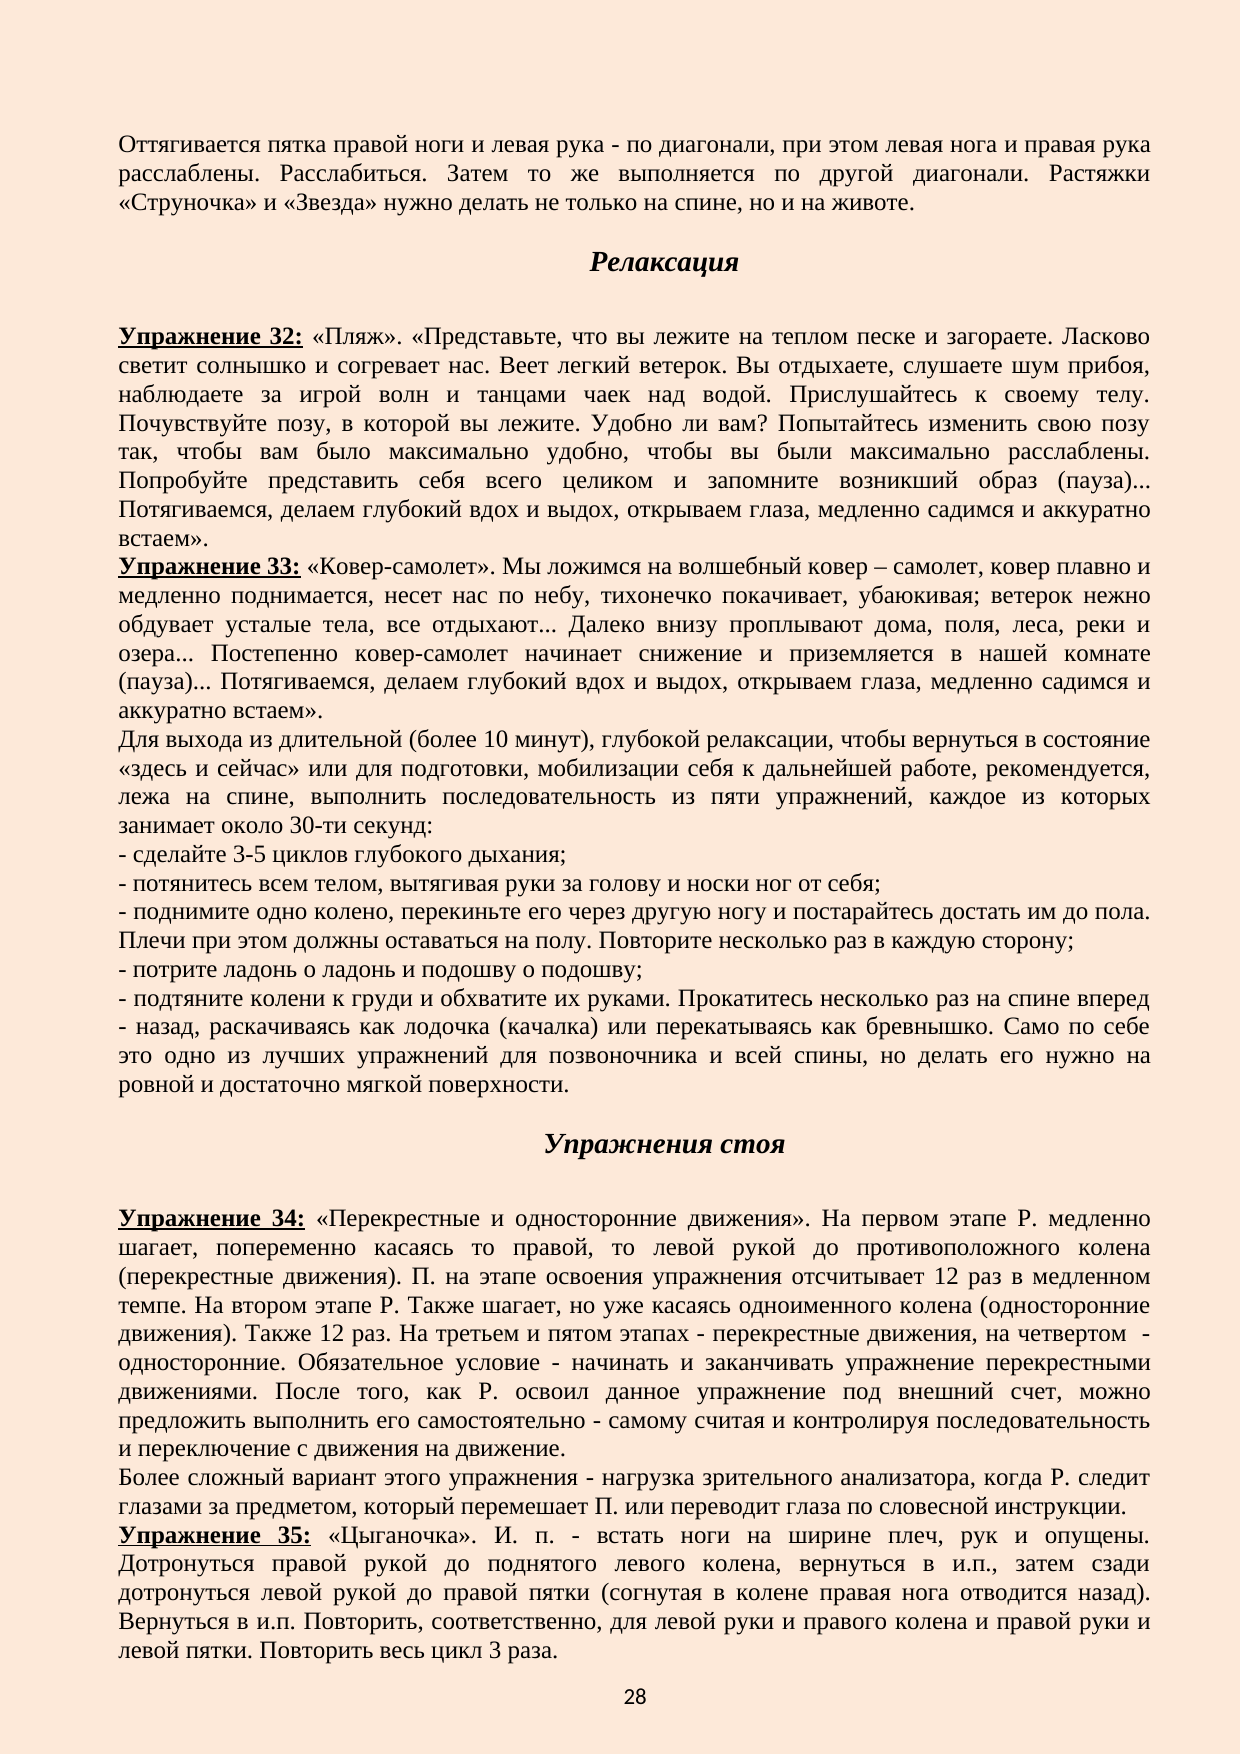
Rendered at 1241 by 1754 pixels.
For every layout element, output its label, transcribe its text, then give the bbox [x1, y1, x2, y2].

text Релаксация [118, 244, 1152, 278]
text - поднимите одно колено, перекиньте его через другую ногу и постарайтесь достать им до пола. Плечи при этом должны оставаться на полу. Повторите несколько раз в каждую сторону; [118, 896, 1152, 954]
text - потрите ладонь о ладонь и подошву о подошву; [118, 954, 1152, 983]
text Более сложный вариант этого упражнения - нагрузка зрительного анализатора, когда Р. следит глазами за предметом, который перемешает П. или переводит глаза по словесной инструкции. [118, 1462, 1152, 1520]
text Для выхода из длительной (более 10 минут), глубокой релаксации, чтобы вернуться в состояние «здесь и сейчас» или для подготовки, мобилизации себя к дальнейшей работе, рекомендуется, лежа на спине, выполнить последовательность из пяти упражнений, каждое из которых занимает около 30-ти секунд: [118, 724, 1152, 839]
text Оттягивается пятка правой ноги и левая рука - по диагонали, при этом левая нога и правая рука расслаблены. Расслабиться. Затем то же выполняется по другой диагонали. Растяжки «Струночка» и «Звезда» нужно делать не только на спине, но и на животе. [118, 129, 1152, 216]
text - сделайте 3-5 циклов глубокого дыхания; [118, 839, 1152, 868]
text - потянитесь всем телом, вытягивая руки за голову и носки ног от себя; [118, 868, 1152, 896]
text Упражнения стоя [118, 1126, 1152, 1160]
text Упражнение 35: «Цыганочка». И. п. - встать ноги на ширине плеч, рук и опущены. Дотронуться правой рукой до поднятого левого колена, вернуться в и.п., затем сзади дотронуться левой рукой до правой пятки (согнутая в колене правая нога отводится назад). Вернуться в и.п. Повторить, соответственно, для левой руки и правого колена и правой руки и левой пятки. Повторить весь цикл 3 раза. [118, 1520, 1152, 1663]
text Упражнение 33: «Ковер-самолет». Мы ложимся на волшебный ковер – самолет, ковер плавно и медленно поднимается, несет нас по небу, тихонечко покачивает, убаюкивая; ветерок нежно обдувает усталые тела, все отдыхают... Далеко внизу проплывают дома, поля, леса, реки и озера... Постепенно ковер-самолет начинает снижение и приземляется в нашей комнате (пауза)... Потягиваемся, делаем глубокий вдох и выдох, открываем глаза, медленно садимся и аккуратно встаем». [118, 551, 1152, 724]
text Упражнение 32: «Пляж». «Представьте, что вы лежите на теплом песке и загораете. Ласково светит солнышко и согревает нас. Веет легкий ветерок. Вы отдыхаете, слушаете шум прибоя, наблюдаете за игрой волн и танцами чаек над водой. Прислушайтесь к своему телу. Почувствуйте позу, в которой вы лежите. Удобно ли вам? Попытайтесь изменить свою позу так, чтобы вам было максимально удобно, чтобы вы были максимально расслаблены. Попробуйте представить себя всего целиком и запомните возникший образ (пауза)... Потягиваемся, делаем глубокий вдох и выдох, открываем глаза, медленно садимся и аккуратно встаем». [118, 321, 1152, 551]
text - подтяните колени к груди и обхватите их руками. Прокатитесь несколько раз на спине вперед - назад, раскачиваясь как лодочка (качалка) или перекатываясь как бревнышко. Само по себе это одно из лучших упражнений для позвоночника и всей спины, но делать его нужно на ровной и достаточно мягкой поверхности. [118, 983, 1152, 1098]
text Упражнение 34: «Перекрестные и односторонние движения». На первом этапе Р. медленно шагает, попеременно касаясь то правой, то левой рукой до противоположного колена (перекрестные движения). П. на этапе освоения упражнения отсчитывает 12 раз в медленном темпе. На втором этапе Р. Также шагает, но уже касаясь одноименного колена (односторонние движения). Также 12 раз. На третьем и пятом этапах - перекрестные движения, на четвертом -односторонние. Обязательное условие - начинать и заканчивать упражнение перекрестными движениями. После того, как Р. освоил данное упражнение под внешний счет, можно предложить выполнить его самостоятельно - самому считая и контролируя последовательность и переключение с движения на движение. [118, 1203, 1152, 1462]
